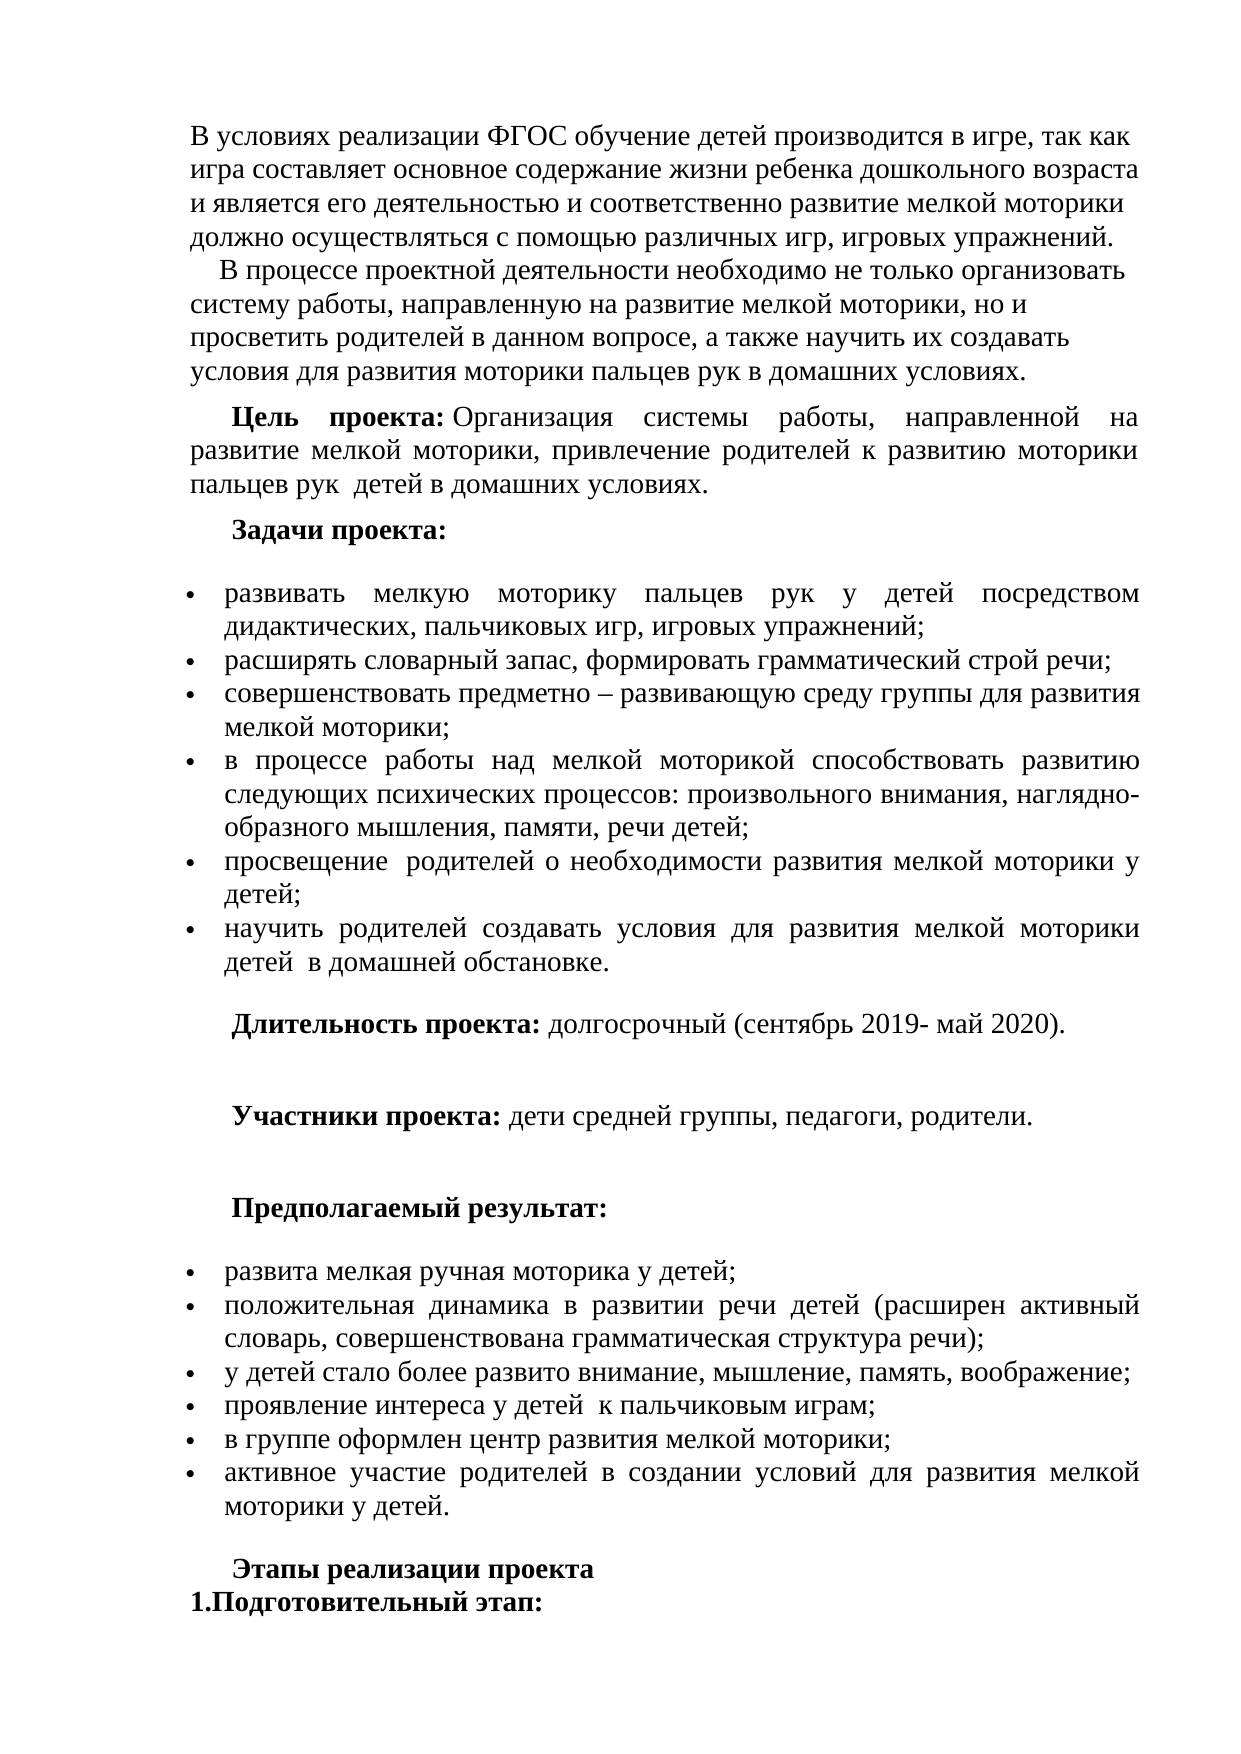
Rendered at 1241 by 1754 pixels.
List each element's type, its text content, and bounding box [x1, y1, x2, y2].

list в процессе работы над мелкой моторикой способствовать развитию следующих психических процессов: произвольного внимания, наглядно-образного мышления, памяти, речи детей; [187, 742, 1141, 843]
list просвещение родителей о необходимости развития мелкой моторики у детей; [187, 843, 1141, 910]
text Задачи проекта: [190, 512, 1139, 546]
text Цель проекта: Организация системы работы, направленной на развитие мелкой моторики, привлечение родителей к развитию моторики пальцев рук детей в домашних условиях. [190, 399, 1139, 499]
list совершенствовать предметно – развивающую среду группы для развития мелкой моторики; [187, 675, 1141, 742]
list в группе оформлен центр развития мелкой моторики; [187, 1421, 1141, 1454]
list проявление интереса у детей к пальчиковым играм; [187, 1387, 1141, 1421]
text Этапы реализации проекта 1.Подготовительный этап: [190, 1551, 1139, 1618]
list у детей стало более развито внимание, мышление, память, воображение; [187, 1354, 1141, 1387]
list активное участие родителей в создании условий для развития мелкой моторики у детей. [187, 1454, 1141, 1522]
text Участники проекта: дети средней группы, педагоги, родители. [190, 1098, 1139, 1132]
list научить родителей создавать условия для развития мелкой моторики детей в домашней обстановке. [187, 910, 1141, 977]
list расширять словарный запас, формировать грамматический строй речи; [187, 642, 1141, 675]
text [190, 118, 1139, 386]
list развита мелкая ручная моторика у детей; [187, 1253, 1141, 1287]
text Длительность проекта: долгосрочный (сентябрь 2019- май 2020). [190, 1006, 1139, 1040]
list положительная динамика в развитии речи детей (расширен активный словарь, совершенствована грамматическая структура речи); [187, 1287, 1141, 1354]
text Предполагаемый результат: [190, 1191, 1139, 1224]
list развивать мелкую моторику пальцев рук у детей посредством дидактических, пальчиковых игр, игровых упражнений; [187, 575, 1141, 642]
